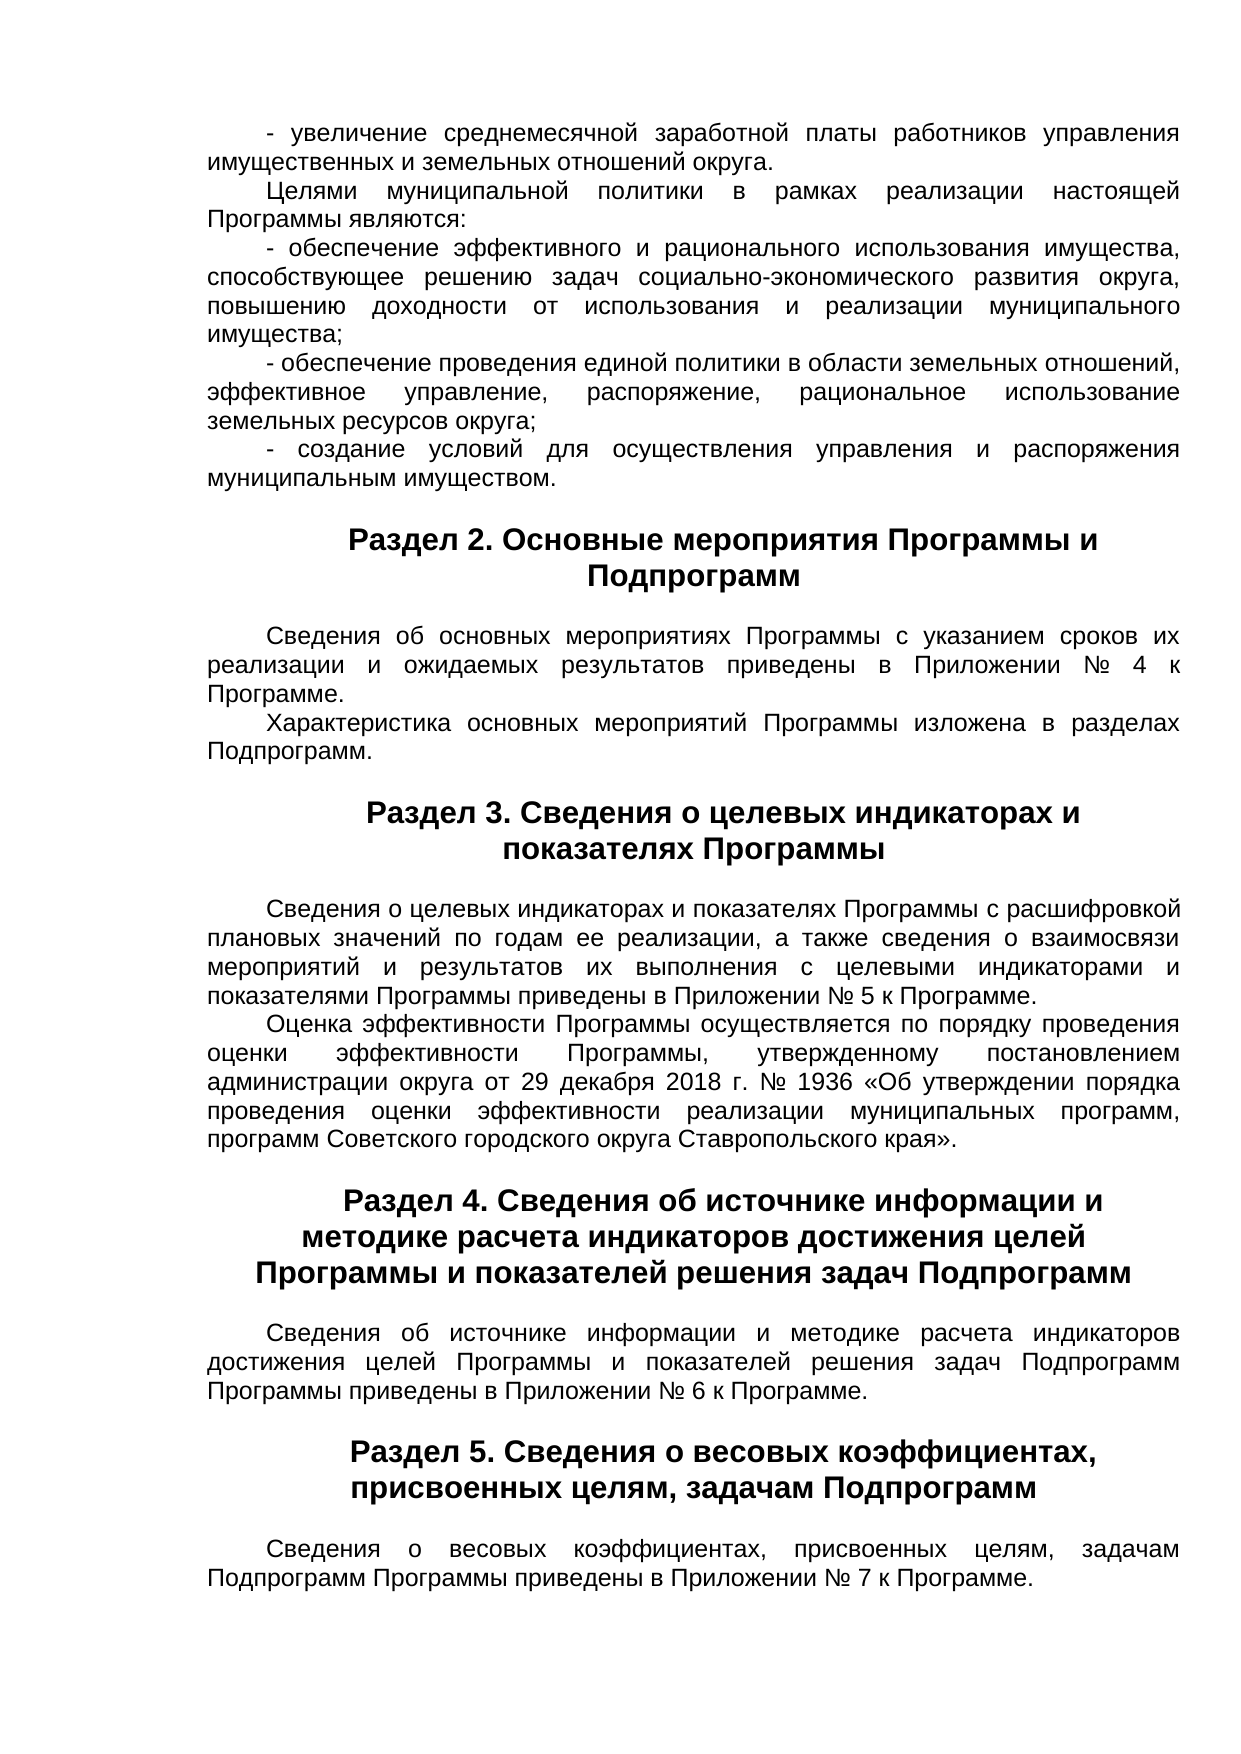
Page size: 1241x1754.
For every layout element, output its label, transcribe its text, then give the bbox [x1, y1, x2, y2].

text - создание условий для осуществления управления и распоряжения муниципальным имуществом. [207, 434, 1181, 492]
text Раздел 2. Основные мероприятия Программы и Подпрограмм [207, 521, 1181, 592]
text - увеличение среднемесячной заработной платы работников управления имущественных и земельных отношений округа. [207, 118, 1181, 176]
text Сведения о весовых коэффициентах, присвоенных целям, задачам Подпрограмм Программы приведены в Приложении № 7 к Программе. [207, 1534, 1181, 1592]
text - обеспечение проведения единой политики в области земельных отношений, эффективное управление, распоряжение, рациональное использование земельных ресурсов округа; [207, 348, 1181, 434]
text Оценка эффективности Программы осуществляется по порядку проведения оценки эффективности Программы, утвержденному постановлением администрации округа от 29 декабря 2018 г. № 1936 «Об утверждении порядка проведения оценки эффективности реализации муниципальных программ, программ Советского городского округа Ставропольского края». [207, 1009, 1181, 1153]
text Раздел 3. Сведения о целевых индикаторах и показателях Программы [207, 794, 1181, 866]
text Сведения об основных мероприятиях Программы с указанием сроков их реализации и ожидаемых результатов приведены в Приложении № 4 к Программе. [207, 621, 1181, 707]
text - обеспечение эффективного и рационального использования имущества, способствующее решению задач социально-экономического развития округа, повышению доходности от использования и реализации муниципального имущества; [207, 233, 1181, 348]
text Характеристика основных мероприятий Программы изложена в разделах Подпрограмм. [207, 707, 1181, 765]
text Раздел 5. Сведения о весовых коэффициентах, присвоенных целям, задачам Подпрограмм [207, 1433, 1181, 1505]
text Сведения об источнике информации и методике расчета индикаторов достижения целей Программы и показателей решения задач Подпрограмм Программы приведены в Приложении № 6 к Программе. [207, 1318, 1181, 1405]
text Целями муниципальной политики в рамках реализации настоящей Программы являются: [207, 176, 1181, 233]
text Раздел 4. Сведения об источнике информации и методике расчета индикаторов достижения целей Программы и показателей решения задач Подпрограмм [207, 1182, 1181, 1290]
text Сведения о целевых индикаторах и показателях Программы с расшифровкой плановых значений по годам ее реализации, а также сведения о взаимосвязи мероприятий и результатов их выполнения с целевыми индикаторами и показателями Программы приведены в Приложении № 5 к Программе. [207, 894, 1181, 1009]
